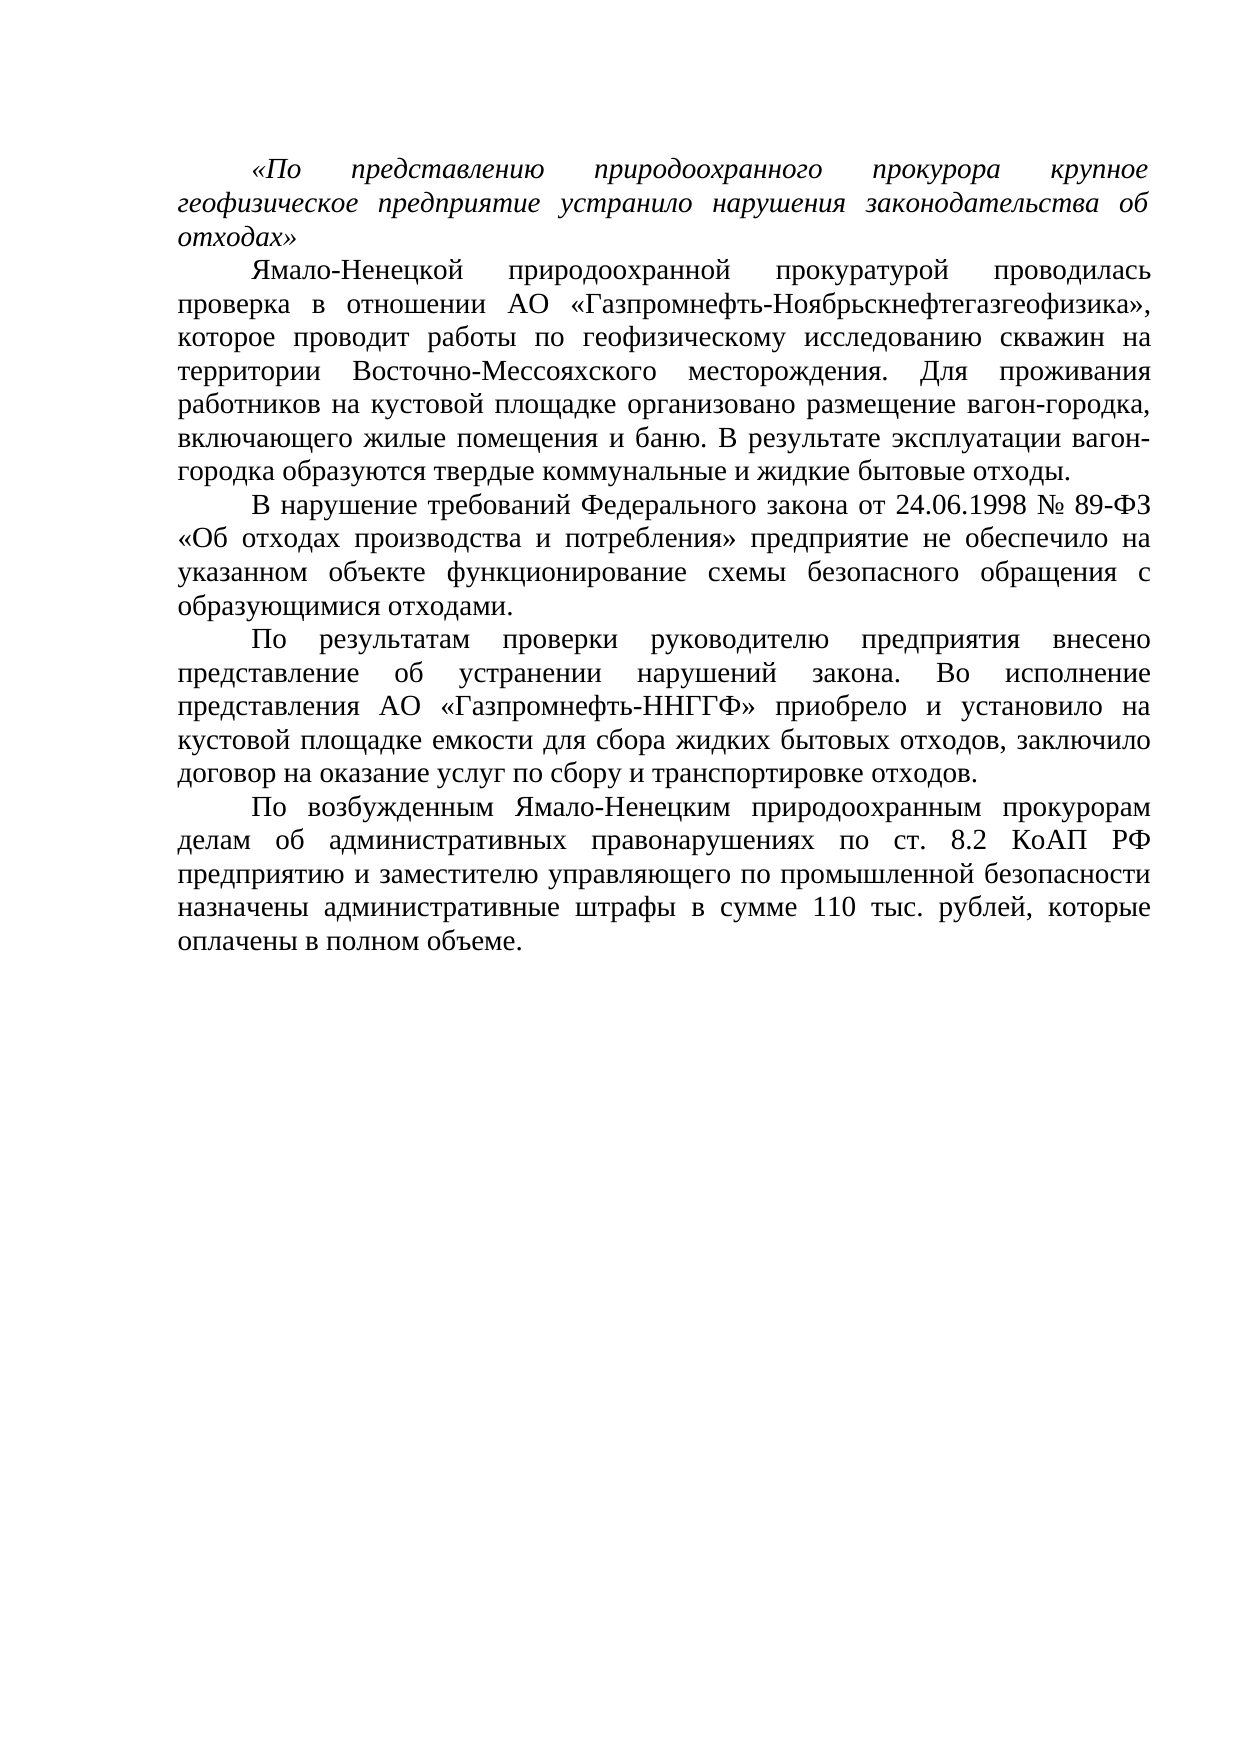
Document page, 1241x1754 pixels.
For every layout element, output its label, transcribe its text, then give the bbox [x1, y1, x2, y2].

text По результатам проверки руководителю предприятия внесено представление об устранении нарушений закона. Во исполнение представления АО «Газпромнефть-ННГГФ» приобрело и установило на кустовой площадке емкости для сбора жидких бытовых отходов, заключило договор на оказание услуг по сбору и транспортировке отходов. [177, 621, 1152, 789]
text В нарушение требований Федерального закона от 24.06.1998 № 89-ФЗ «Об отходах производства и потребления» предприятие не обеспечило на указанном объекте функционирование схемы безопасного обращения с образующимися отходами. [177, 487, 1152, 621]
text Ямало-Ненецкой природоохранной прокуратурой проводилась проверка в отношении АО «Газпромнефть-Ноябрьскнефтегазгеофизика», которое проводит работы по геофизическому исследованию скважин на территории Восточно-Мессояхского месторождения. Для проживания работников на кустовой площадке организовано размещение вагон-городка, включающего жилые помещения и баню. В результате эксплуатации вагон-городка образуются твердые коммунальные и жидкие бытовые отходы. [177, 252, 1152, 487]
text По возбужденным Ямало-Ненецким природоохранным прокурорам делам об административных правонарушениях по ст. 8.2 КоАП РФ предприятию и заместителю управляющего по промышленной безопасности назначены административные штрафы в сумме 110 тыс. рублей, которые оплачены в полном объеме. [177, 789, 1152, 957]
text «По представлению природоохранного прокурора крупное геофизическое предприятие устранило нарушения законодательства об отходах» [177, 152, 1152, 252]
